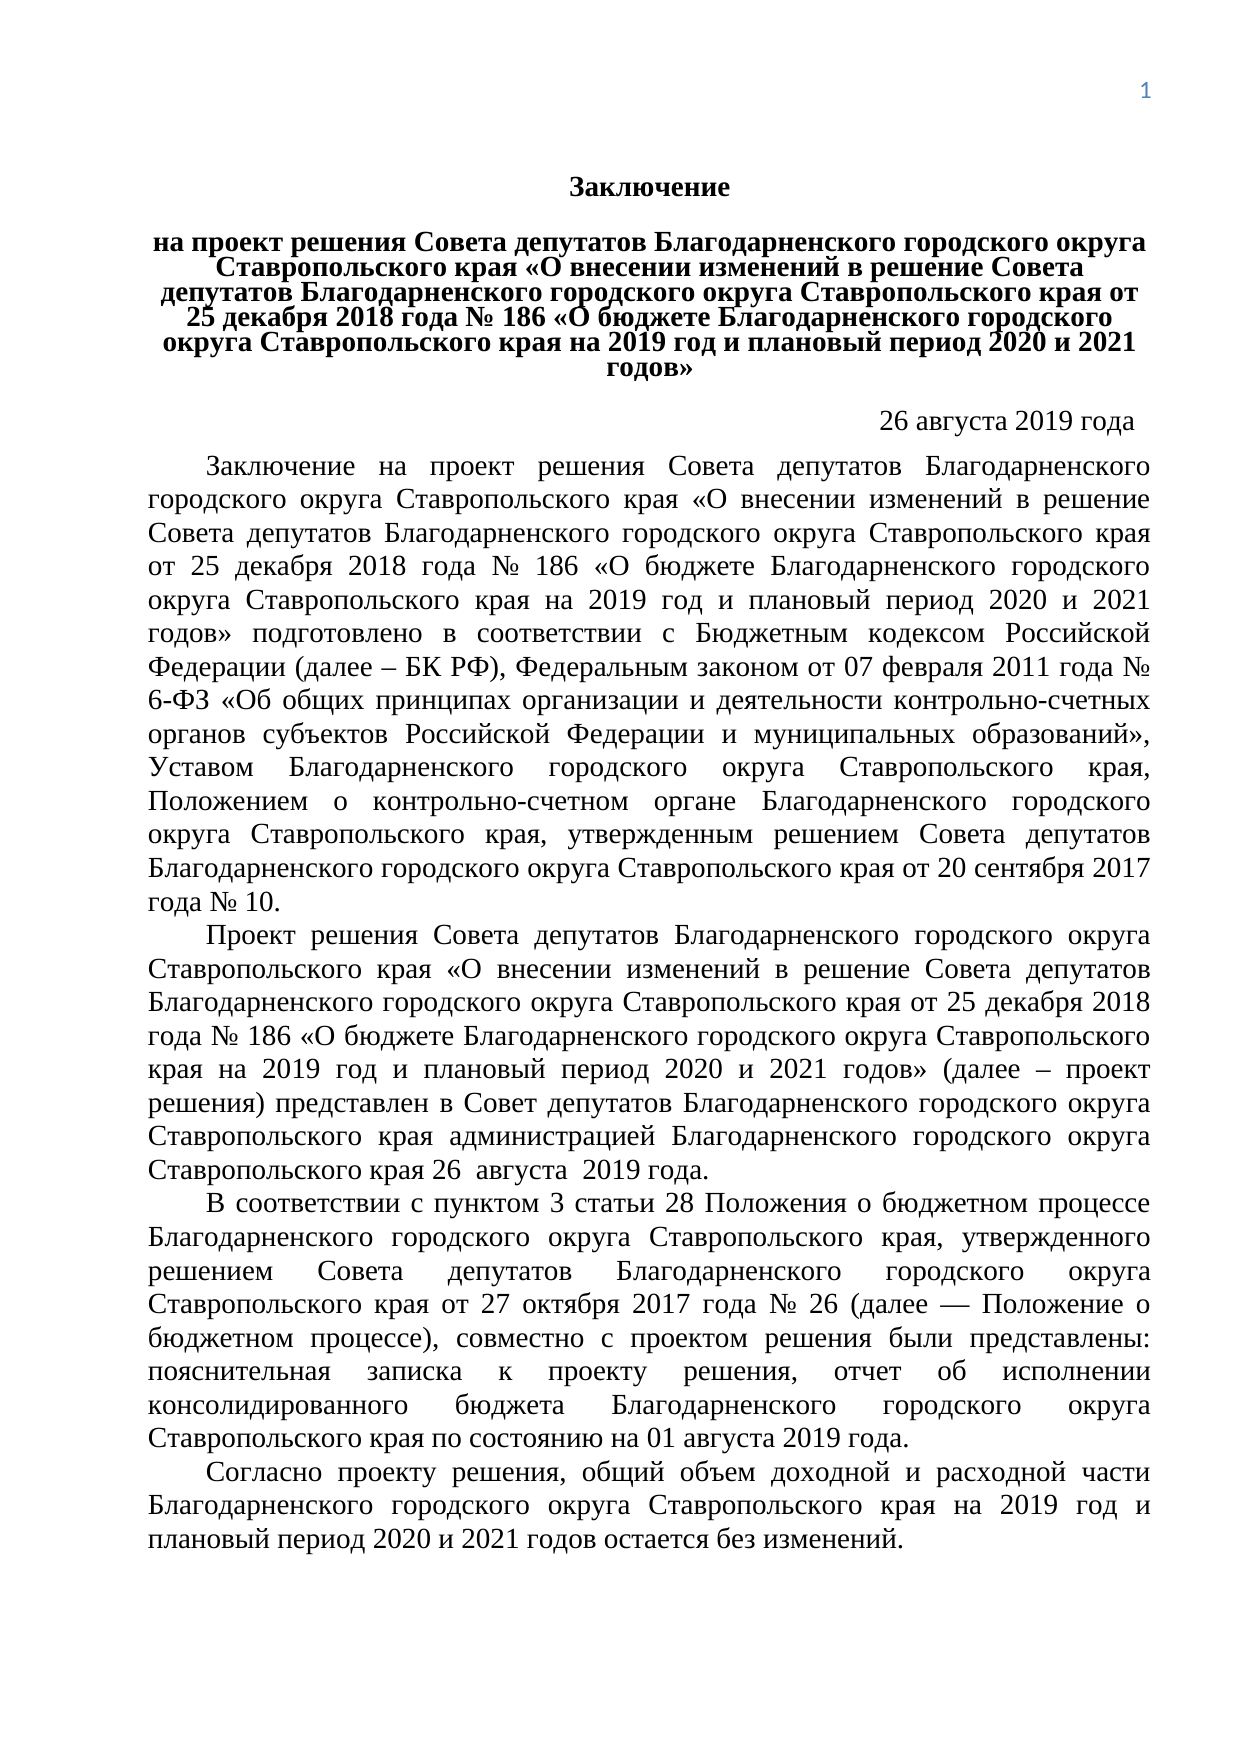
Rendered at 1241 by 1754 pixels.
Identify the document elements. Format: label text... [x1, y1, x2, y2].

text Заключение на проект решения Совета депутатов Благодарненского городского округа Ставропольского края «О внесении изменений в решение Совета депутатов Благодарненского городского округа Ставропольского края от 25 декабря 2018 года № 186 «О бюджете Благодарненского городского округа Ставропольского края на 2019 год и плановый период 2020 и 2021 годов» подготовлено в соответствии с Бюджетным кодексом Российской Федерации (далее – БК РФ), Федеральным законом от 07 февраля 2011 года № 6-ФЗ «Об общих принципах организации и деятельности контрольно-счетных органов субъектов Российской Федерации и муниципальных образований», Уставом Благодарненского городского округа Ставропольского края, Положением о контрольно-счетном органе Благодарненского городского округа Ставропольского края, утвержденным решением Совета депутатов Благодарненского городского округа Ставропольского края от 20 сентября 2017 года № 10. [148, 448, 1152, 917]
text Согласно проекту решения, общий объем доходной и расходной части Благодарненского городского округа Ставропольского края на 2019 год и плановый период 2020 и 2021 годов остается без изменений. [148, 1454, 1152, 1554]
text Заключение [148, 177, 1152, 202]
text на проект решения Совета депутатов Благодарненского городского округа Ставропольского края «О внесении изменений в решение Совета депутатов Благодарненского городского округа Ставропольского края от 25 декабря 2018 года № 186 «О бюджете Благодарненского городского округа Ставропольского края на 2019 год и плановый период 2020 и 2021 годов» [148, 231, 1152, 381]
text 26 августа 2019 года [148, 410, 1152, 435]
text Проект решения Совета депутатов Благодарненского городского округа Ставропольского края «О внесении изменений в решение Совета депутатов Благодарненского городского округа Ставропольского края от 25 декабря 2018 года № 186 «О бюджете Благодарненского городского округа Ставропольского края на 2019 год и плановый период 2020 и 2021 годов» (далее – проект решения) представлен в Совет депутатов Благодарненского городского округа Ставропольского края администрацией Благодарненского городского округа Ставропольского края 26 августа 2019 года. [148, 917, 1152, 1186]
text В соответствии с пунктом 3 статьи 28 Положения о бюджетном процессе Благодарненского городского округа Ставропольского края, утвержденного решением Совета депутатов Благодарненского городского округа Ставропольского края от 27 октября 2017 года № 26 (далее — Положение о бюджетном процессе), совместно с проектом решения были представлены: пояснительная записка к проекту решения, отчет об исполнении консолидированного бюджета Благодарненского городского округа Ставропольского края по состоянию на 01 августа 2019 года. [148, 1186, 1152, 1454]
